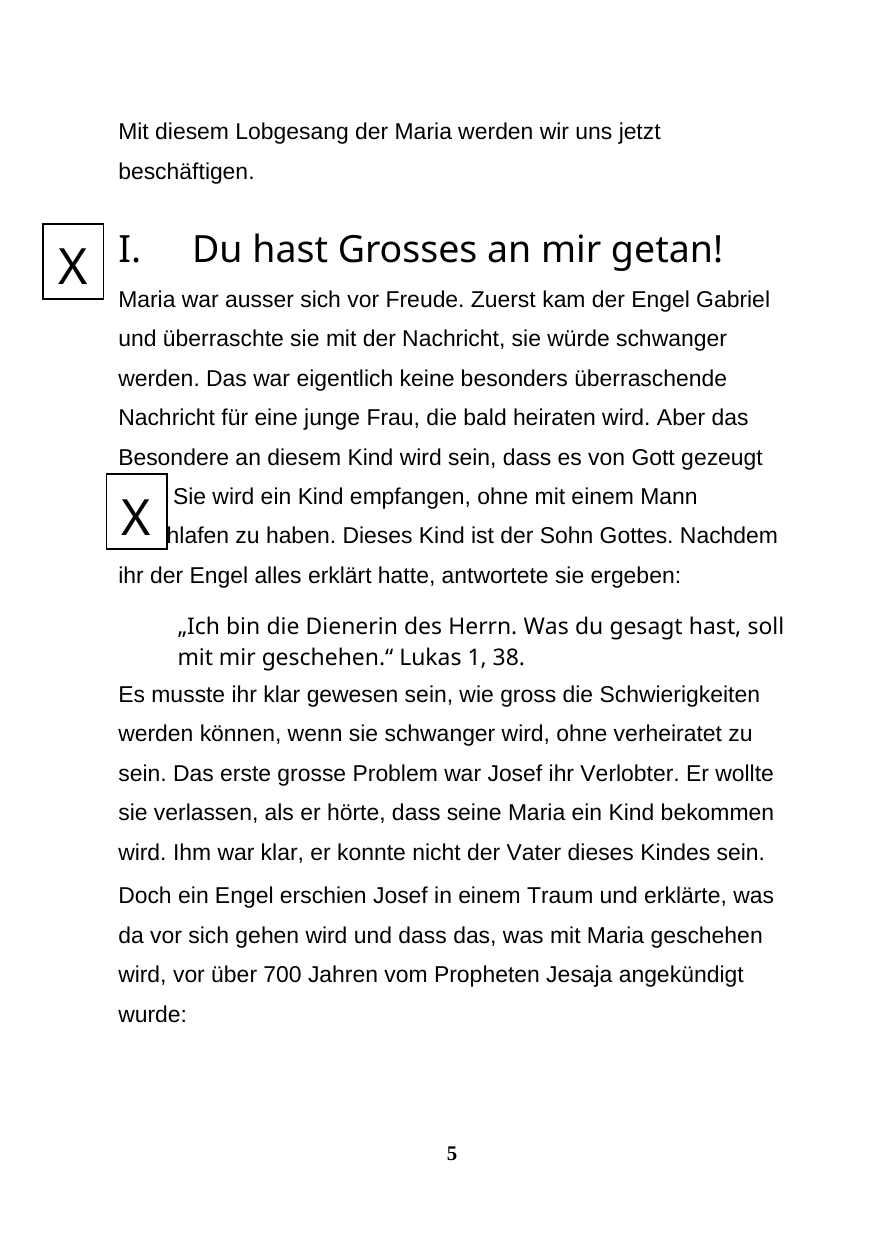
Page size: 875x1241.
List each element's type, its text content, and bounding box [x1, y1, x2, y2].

text Maria war ausser sich vor Freude. Zuerst kam der Engel Gabriel und überraschte sie mit der Nachricht, sie würde schwanger werden. Das war eigentlich keine besonders überraschende Nachricht für eine junge Frau, die bald heiraten wird. Aber das Besondere an diesem Kind wird sein, dass es von Gott gezeugt wird. Sie wird ein Kind empfangen, ohne mit einem Mann geschlafen zu haben. Dieses Kind ist der Sohn Gottes. Nachdem ihr der Engel alles erklärt hatte, antwortete sie ergeben: [118, 286, 785, 588]
text Es musste ihr klar gewesen sein, wie gross die Schwierigkeiten werden können, wenn sie schwanger wird, ohne verheiratet zu sein. Das erste grosse Problem war Josef ihr Verlobter. Er wollte sie verlassen, als er hörte, dass seine Maria ein Kind bekommen wird. Ihm war klar, er konnte nicht der Vater dieses Kindes sein. [118, 681, 785, 865]
list Du hast Grosses an mir getan! [118, 222, 785, 273]
text Mit diesem Lobgesang der Maria werden wir uns jetzt beschäftigen. [118, 118, 785, 184]
text „Ich bin die Dienerin des Herrn. Was du gesagt hast, soll mit mir geschehen.“ Lukas 1, 38. [177, 610, 785, 672]
text Doch ein Engel erschien Josef in einem Traum und erklärte, was da vor sich gehen wird und dass das, was mit Maria geschehen wird, vor über 700 Jahren vom Propheten Jesaja angekündigt wurde: [118, 882, 785, 1027]
